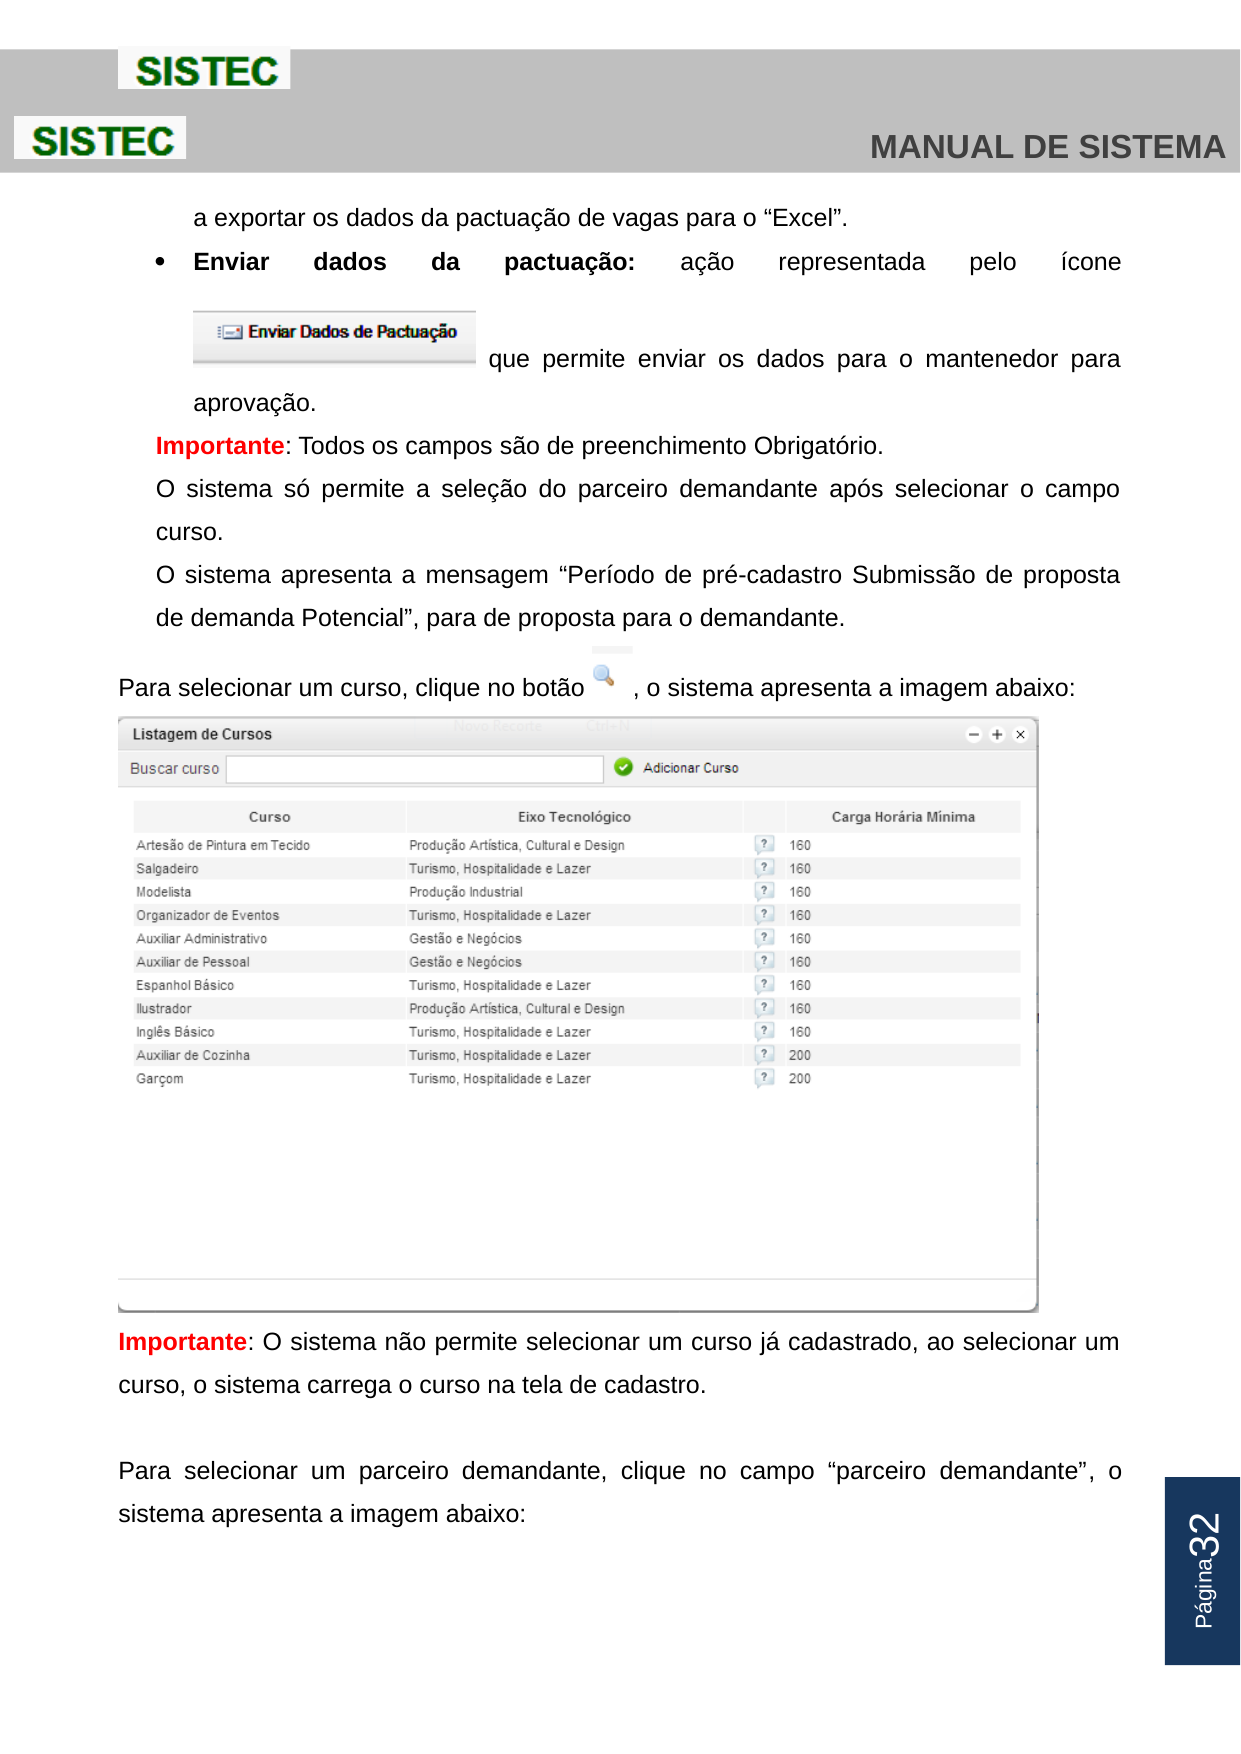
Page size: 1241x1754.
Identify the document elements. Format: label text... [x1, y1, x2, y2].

picture [193, 289, 476, 368]
list Enviar dados da pactuação: ação representada pelo ícone que permite enviar os dados para o mantenedor para aprovação. [156, 246, 1122, 416]
list Para selecionar um curso, clique no botão , o sistema apresenta a imagem abaixo: [118, 646, 1122, 702]
list O sistema apresenta a mensagem “Período de pré-cadastro Submissão de proposta de demanda Potencial”, para de proposta para o demandante. [156, 560, 1122, 632]
list Importante: Todos os campos são de preenchimento Obrigatório. [156, 431, 1122, 459]
picture [592, 646, 633, 697]
list O sistema só permite a seleção do parceiro demandante após selecionar o campo curso. [156, 474, 1122, 546]
picture [14, 116, 187, 159]
list Exportar pactuação: ação representada pelo ícone que permite a exportar os dados da pactuação de vagas para o “Excel”. [156, 203, 1122, 232]
list Para selecionar um parceiro demandante, clique no campo “parceiro demandante”, o sistema apresenta a imagem abaixo: [118, 1456, 1122, 1528]
picture [118, 716, 1039, 1313]
list Importante: O sistema não permite selecionar um curso já cadastrado, ao selecionar um curso, o sistema carrega o curso na tela de cadastro. [118, 1327, 1122, 1398]
picture [118, 46, 291, 89]
